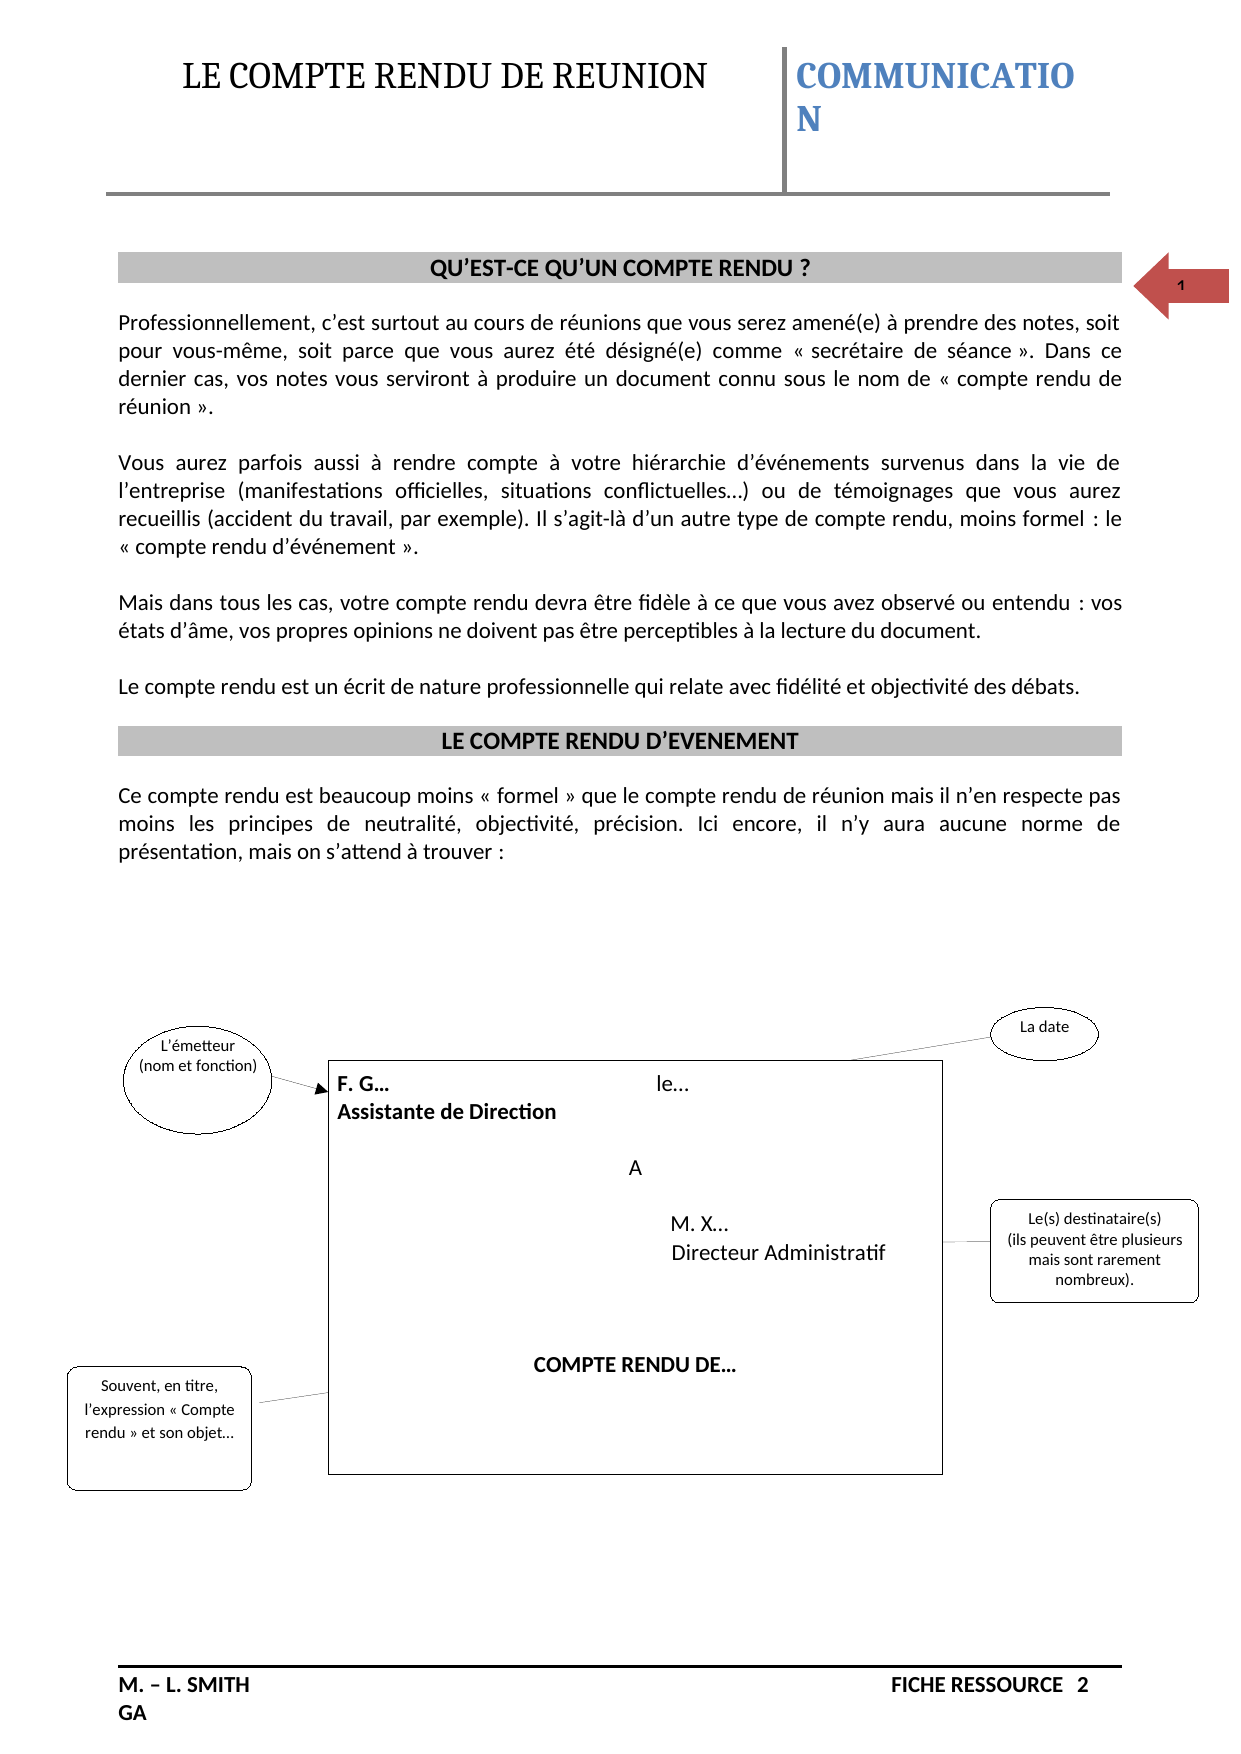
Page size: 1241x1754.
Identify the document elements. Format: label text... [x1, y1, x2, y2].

text Professionnellement, c’est surtout au cours de réunions que vous serez amené(e) à prendre des notes, soit pour vous-même, soit parce que vous aurez été désigné(e) comme « secrétaire de séance ». Dans ce dernier cas, vos notes vous serviront à produire un document connu sous le nom de « compte rendu de réunion ». [118, 308, 1122, 420]
text Vous aurez parfois aussi à rendre compte à votre hiérarchie d’événements survenus dans la vie de l’entreprise (manifestations officielles, situations conflictuelles…) ou de témoignages que vous aurez recueillis (accident du travail, par exemple). Il s’agit-là d’un autre type de compte rendu, moins formel : le « compte rendu d’événement ». [118, 448, 1122, 560]
text LE COMPTE RENDU D’EVENEMENT [118, 726, 1122, 756]
text Le compte rendu est un écrit de nature professionnelle qui relate avec fidélité et objectivité des débats. [118, 672, 1122, 701]
text Mais dans tous les cas, votre compte rendu devra être fidèle à ce que vous avez observé ou entendu : vos états d’âme, vos propres opinions ne doivent pas être perceptibles à la lecture du document. [118, 588, 1122, 644]
text Ce compte rendu est beaucoup moins « formel » que le compte rendu de réunion mais il n’en respecte pas moins les principes de neutralité, objectivité, précision. Ici encore, il n’y aura aucune norme de présentation, mais on s’attend à trouver : [118, 781, 1122, 865]
text QU’EST-CE QU’UN COMPTE RENDU ? [118, 252, 1122, 283]
